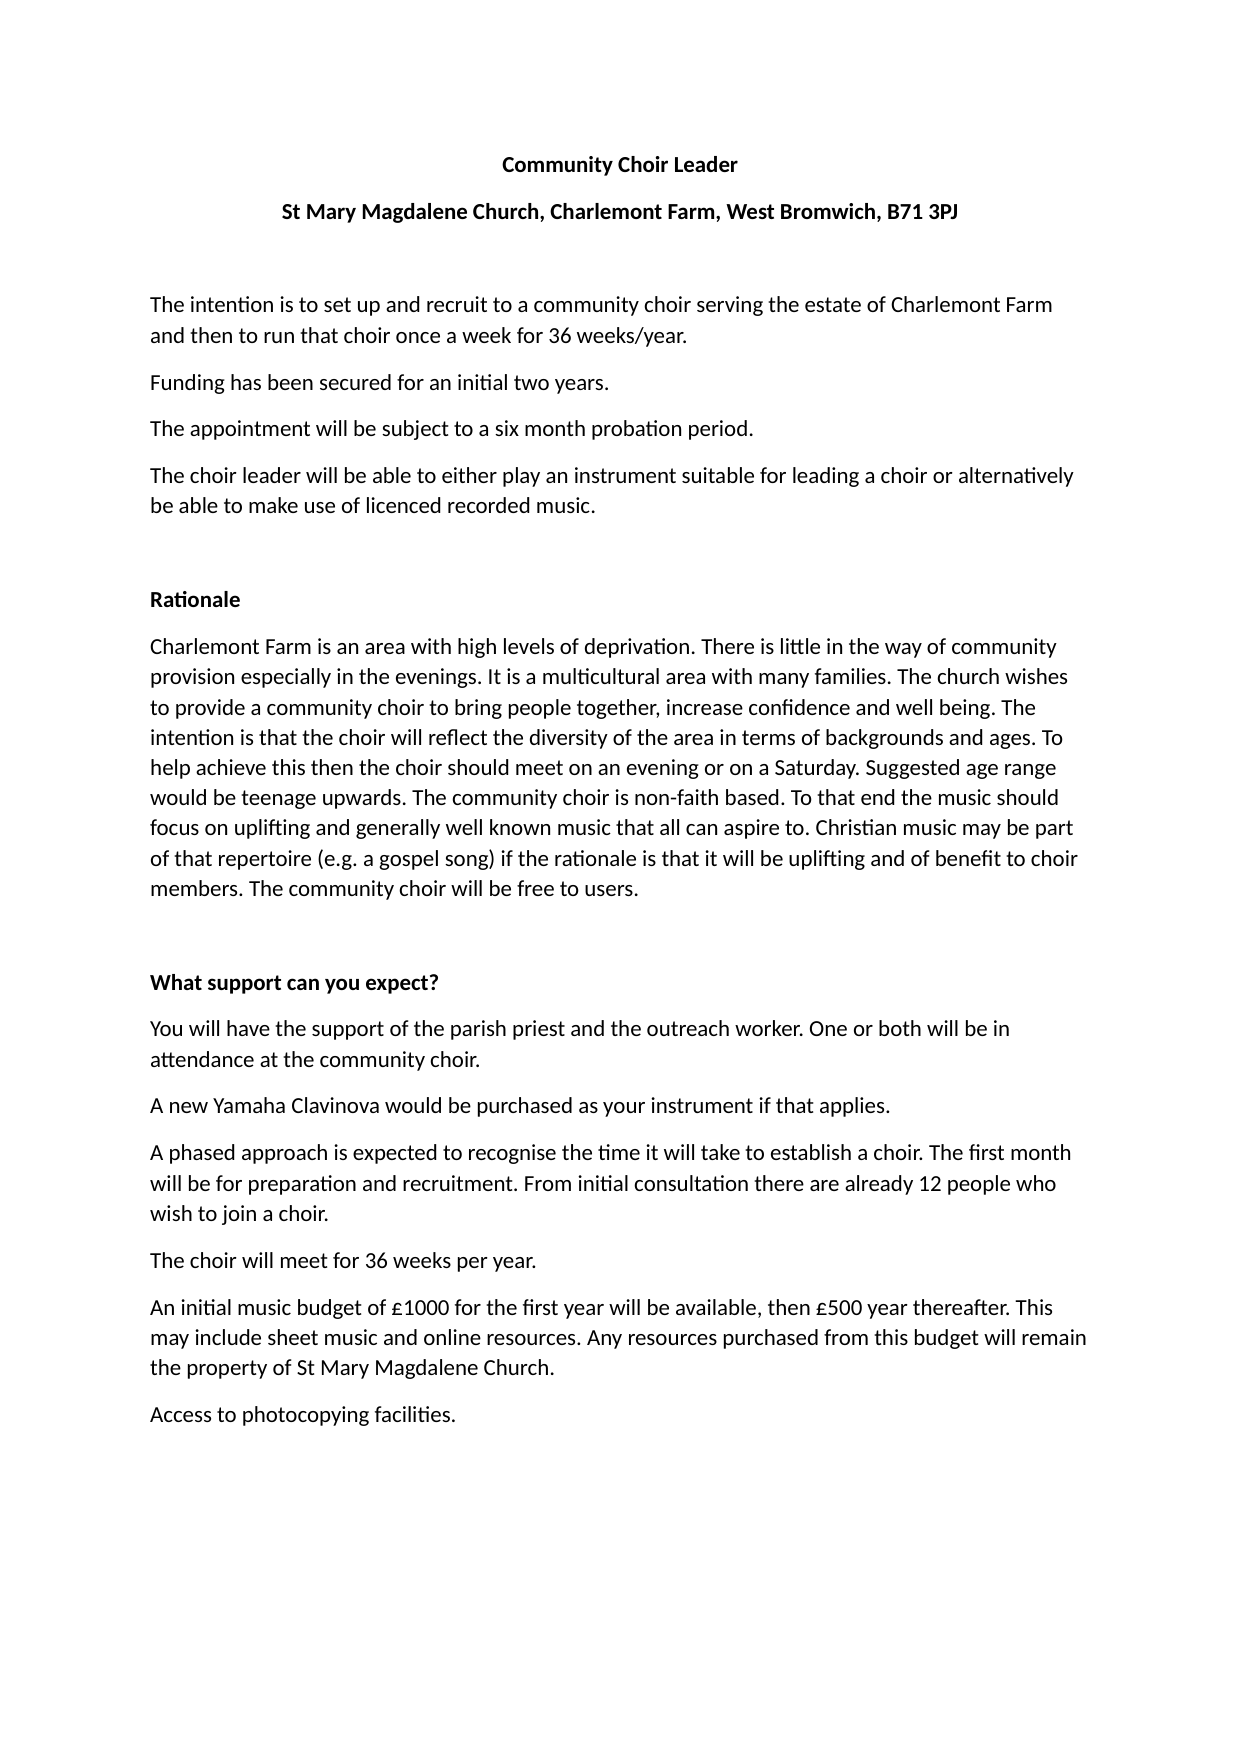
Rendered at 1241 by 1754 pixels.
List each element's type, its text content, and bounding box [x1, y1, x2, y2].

text A phased approach is expected to recognise the time it will take to establish a choir. The first month will be for preparation and recruitment. From initial consultation there are already 12 people who wish to join a choir. [150, 1138, 1090, 1227]
text The intention is to set up and recruit to a community choir serving the estate of Charlemont Farm and then to run that choir once a week for 36 weeks/year. [150, 291, 1090, 349]
text The appointment will be subject to a six month probation period. [150, 414, 1090, 443]
text The choir will meet for 36 weeks per year. [150, 1246, 1090, 1274]
text Funding has been secured for an initial two years. [150, 368, 1090, 396]
text A new Yamaha Clavinova would be purchased as your instrument if that applies. [150, 1092, 1090, 1120]
text The choir leader will be able to either play an instrument suitable for leading a choir or alternatively be able to make use of licenced recorded music. [150, 461, 1090, 520]
text Community Choir Leader [150, 150, 1090, 178]
text You will have the support of the parish priest and the outreach worker. One or both will be in attendance at the community choir. [150, 1014, 1090, 1073]
text Rationale [150, 585, 1090, 613]
text Access to photocopying facilities. [150, 1400, 1090, 1428]
text What support can you expect? [150, 968, 1090, 996]
text An initial music budget of £1000 for the first year will be available, then £500 year thereafter. This may include sheet music and online resources. Any resources purchased from this budget will remain the property of St Mary Magdalene Church. [150, 1293, 1090, 1381]
text St Mary Magdalene Church, Charlemont Farm, West Bromwich, B71 3PJ [150, 197, 1090, 225]
text Charlemont Farm is an area with high levels of deprivation. There is little in the way of community provision especially in the evenings. It is a multicultural area with many families. The church wishes to provide a community choir to bring people together, increase confidence and well being. The intention is that the choir will reflect the diversity of the area in terms of backgrounds and ages. To help achieve this then the choir should meet on an evening or on a Saturday. Suggested age range would be teenage upwards. The community choir is non-faith based. To that end the music should focus on uplifting and generally well known music that all can aspire to. Christian music may be part of that repertoire (e.g. a gospel song) if the rationale is that it will be uplifting and of benefit to choir members. The community choir will be free to users. [150, 632, 1090, 902]
